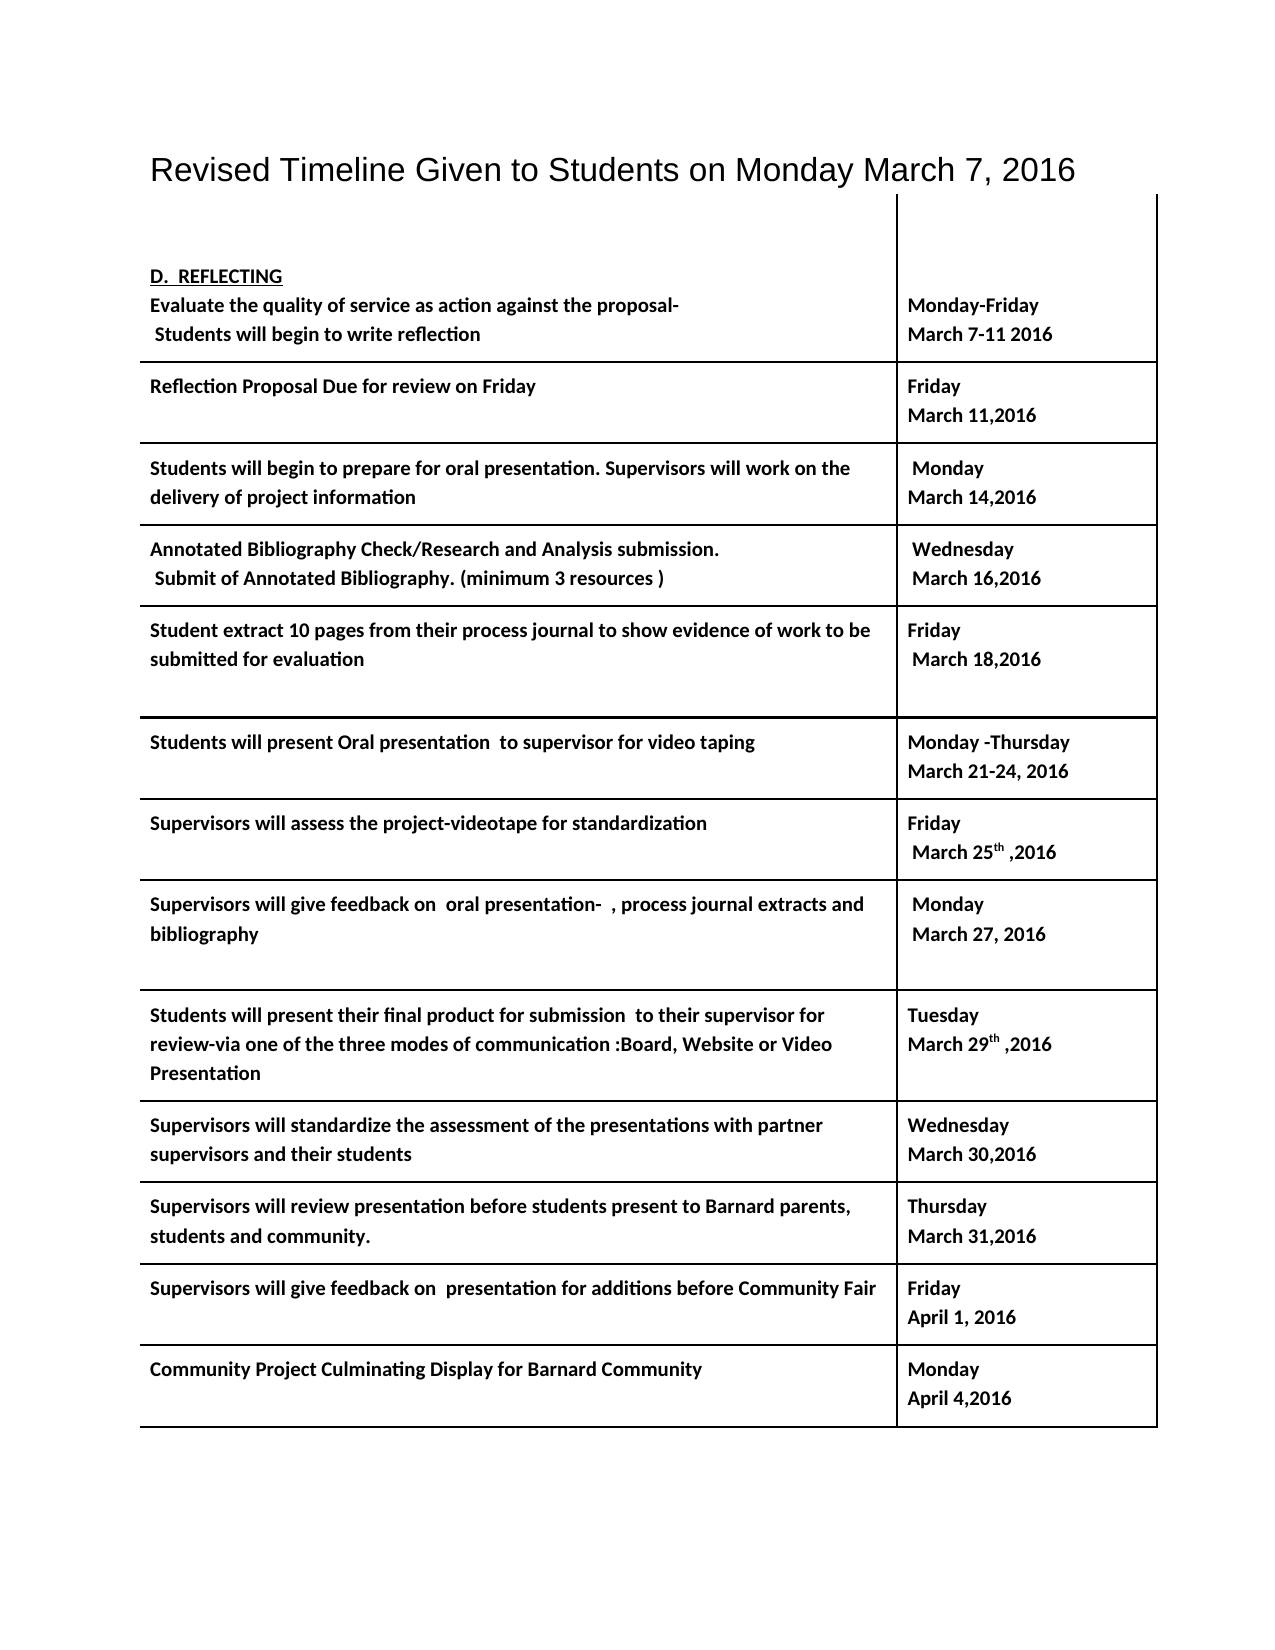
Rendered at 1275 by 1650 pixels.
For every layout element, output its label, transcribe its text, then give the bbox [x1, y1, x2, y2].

table_cell Friday March 11,2016 [898, 363, 1156, 442]
table_cell Supervisors will give feedback on oral presentation- , process journal extracts and bibliography [140, 881, 896, 989]
text Revised Timeline Given to Students on Monday March 7, 2016 [150, 150, 1125, 188]
table_cell Students will present their final product for submission to their supervisor for review-via one of the three modes of communication :Board, Website or Video Presentation [140, 991, 896, 1100]
table_cell Wednesday March 30,2016 [898, 1102, 1156, 1181]
table_cell Supervisors will assess the project-videotape for standardization [140, 800, 896, 879]
table_cell Students will present Oral presentation to supervisor for video taping [140, 719, 896, 798]
table_cell Supervisors will standardize the assessment of the presentations with partner supervisors and their students [140, 1102, 896, 1181]
table_cell Community Project Culminating Display for Barnard Community [140, 1346, 896, 1426]
table_cell Thursday March 31,2016 [898, 1183, 1156, 1263]
table_cell Tuesday March 29th ,2016 [898, 991, 1156, 1100]
table_cell Student extract 10 pages from their process journal to show evidence of work to be submitted for evaluation [140, 607, 896, 716]
table_header Monday-Friday March 7-11 2016 [898, 194, 1156, 361]
table_cell Supervisors will give feedback on presentation for additions before Community Fair [140, 1265, 896, 1344]
table_header D. REFLECTING Evaluate the quality of service as action against the proposal- Students will begin to write reflection [140, 194, 896, 361]
table_cell Monday April 4,2016 [898, 1346, 1156, 1426]
table_cell Reflection Proposal Due for review on Friday [140, 363, 896, 442]
table_cell Supervisors will review presentation before students present to Barnard parents, students and community. [140, 1183, 896, 1263]
table_cell Monday March 27, 2016 [898, 881, 1156, 989]
table_cell Friday March 18,2016 [898, 607, 1156, 716]
table_cell Students will begin to prepare for oral presentation. Supervisors will work on the delivery of project information [140, 444, 896, 524]
table_cell Monday -Thursday March 21-24, 2016 [898, 719, 1156, 798]
table_cell Wednesday March 16,2016 [898, 526, 1156, 605]
table_cell Annotated Bibliography Check/Research and Analysis submission. Submit of Annotated Bibliography. (minimum 3 resources ) [140, 526, 896, 605]
table_cell Friday April 1, 2016 [898, 1265, 1156, 1344]
table_cell Friday March 25th ,2016 [898, 800, 1156, 879]
table_cell Monday March 14,2016 [898, 444, 1156, 524]
